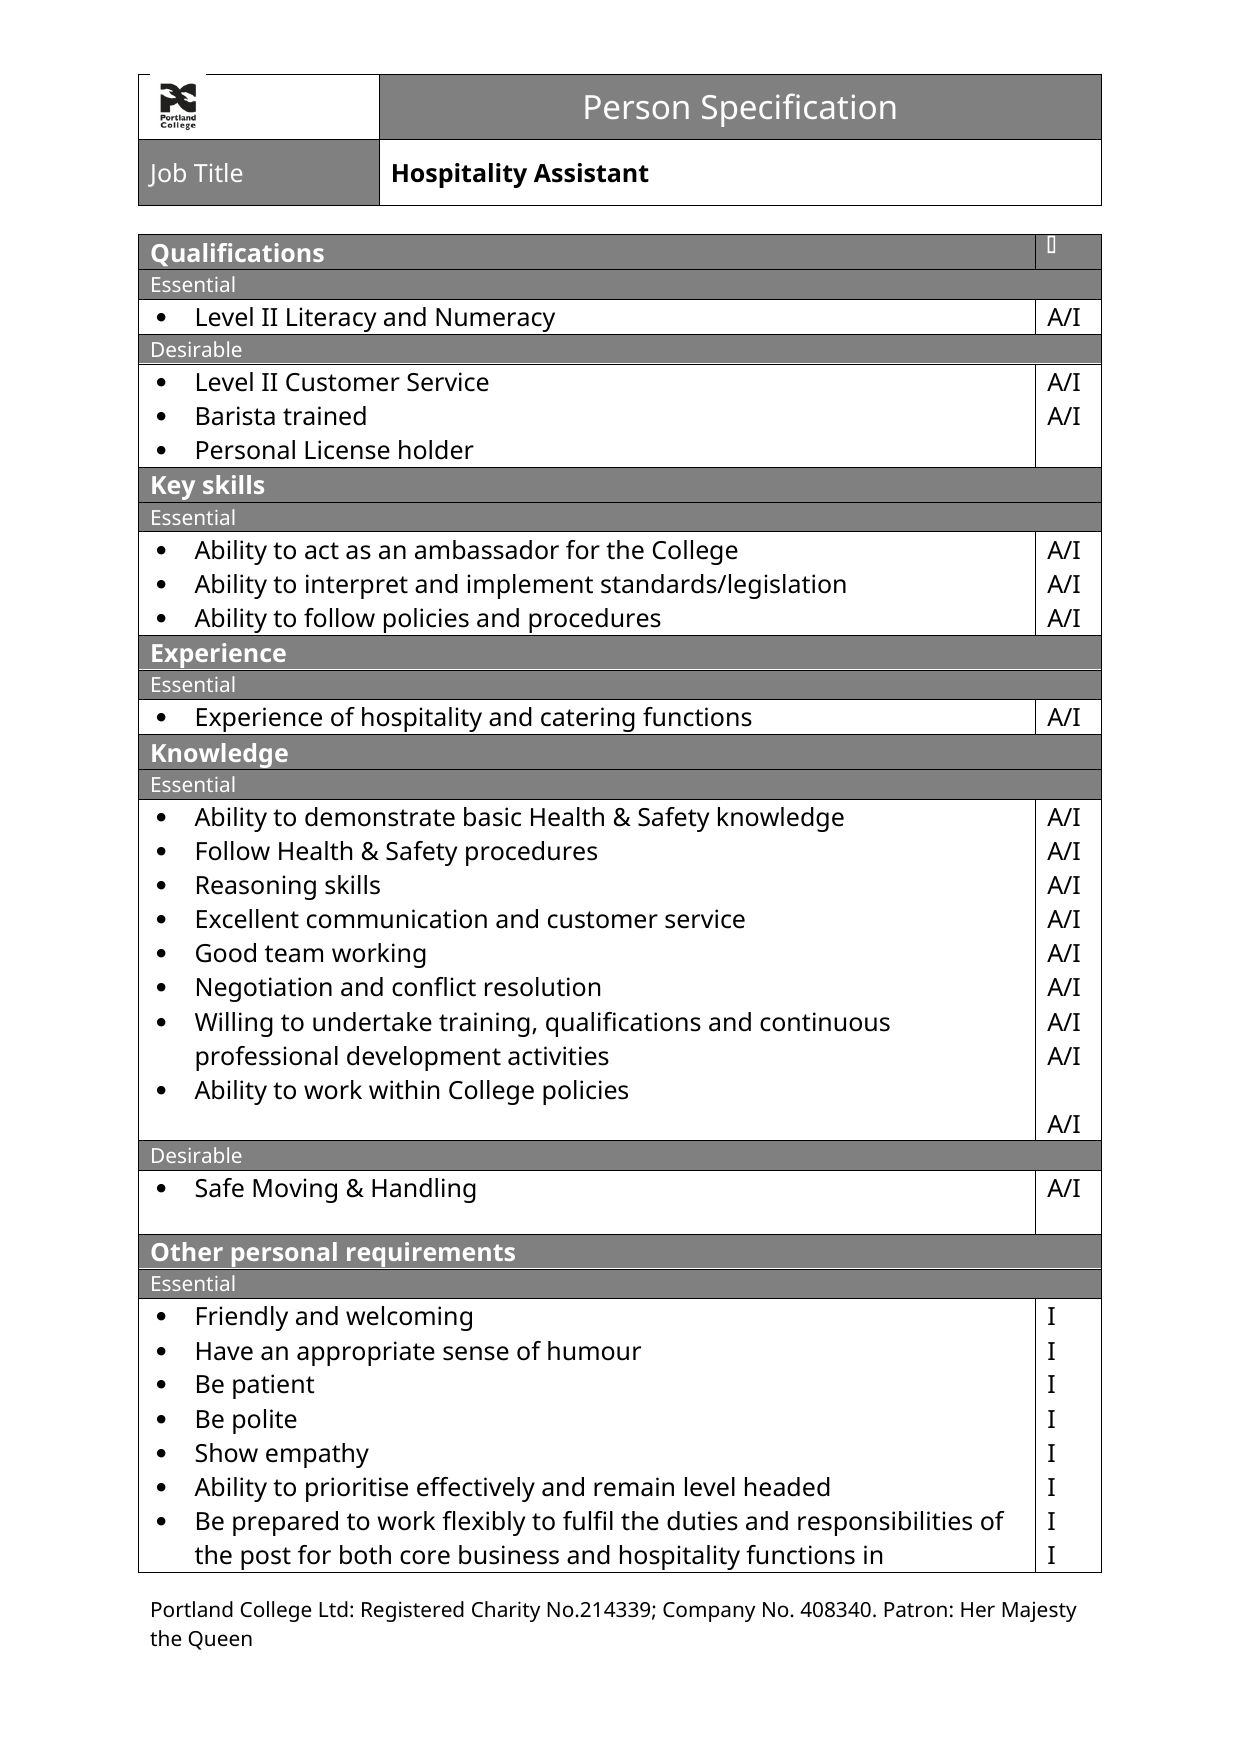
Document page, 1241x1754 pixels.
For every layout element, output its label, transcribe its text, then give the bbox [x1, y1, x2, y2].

table_cell Essential [139, 671, 1101, 699]
table_cell Level II Customer Service Barista trained Personal License holder [139, 365, 1035, 467]
table_cell Experience [139, 636, 1101, 669]
table_cell Level II Literacy and Numeracy [139, 300, 1035, 334]
table_cell A/I A/I [1036, 365, 1101, 467]
picture [150, 74, 206, 139]
table_cell Knowledge [139, 735, 1101, 769]
table_cell Desirable [139, 335, 1101, 363]
table_cell I I I I I I I I [1036, 1299, 1101, 1572]
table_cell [139, 1299, 1035, 1572]
table_cell A/I [1036, 300, 1101, 334]
table_cell A/I [1036, 1171, 1101, 1233]
table_cell Other personal requirements [139, 1235, 1101, 1268]
table_header [1036, 235, 1101, 269]
table_cell A/I A/I A/I A/I A/I A/I A/I A/I A/I [1036, 800, 1101, 1140]
table_cell Essential [139, 1270, 1101, 1298]
table_header Qualifications [139, 235, 1035, 269]
table_cell Safe Moving & Handling [139, 1171, 1035, 1233]
table_cell Ability to demonstrate basic Health & Safety knowledge Follow Health & Safety procedures Reasoning skills Excellent communication and customer service Good team working Negotiation and conflict resolution Willing to undertake training, qualifications and continuous professional development activities Ability to work within College policies [139, 800, 1035, 1140]
table_cell Key skills [139, 468, 1101, 502]
table_cell Desirable [139, 1141, 1101, 1170]
table_cell Essential [139, 270, 1101, 299]
table_cell Essential [139, 503, 1101, 531]
table_cell Experience of hospitality and catering functions [139, 700, 1035, 734]
table_cell Essential [139, 770, 1101, 799]
table_cell A/I A/I A/I [1036, 532, 1101, 634]
table_cell Ability to act as an ambassador for the College Ability to interpret and implement standards/legislation Ability to follow policies and procedures [139, 532, 1035, 634]
table_cell A/I [1036, 700, 1101, 734]
